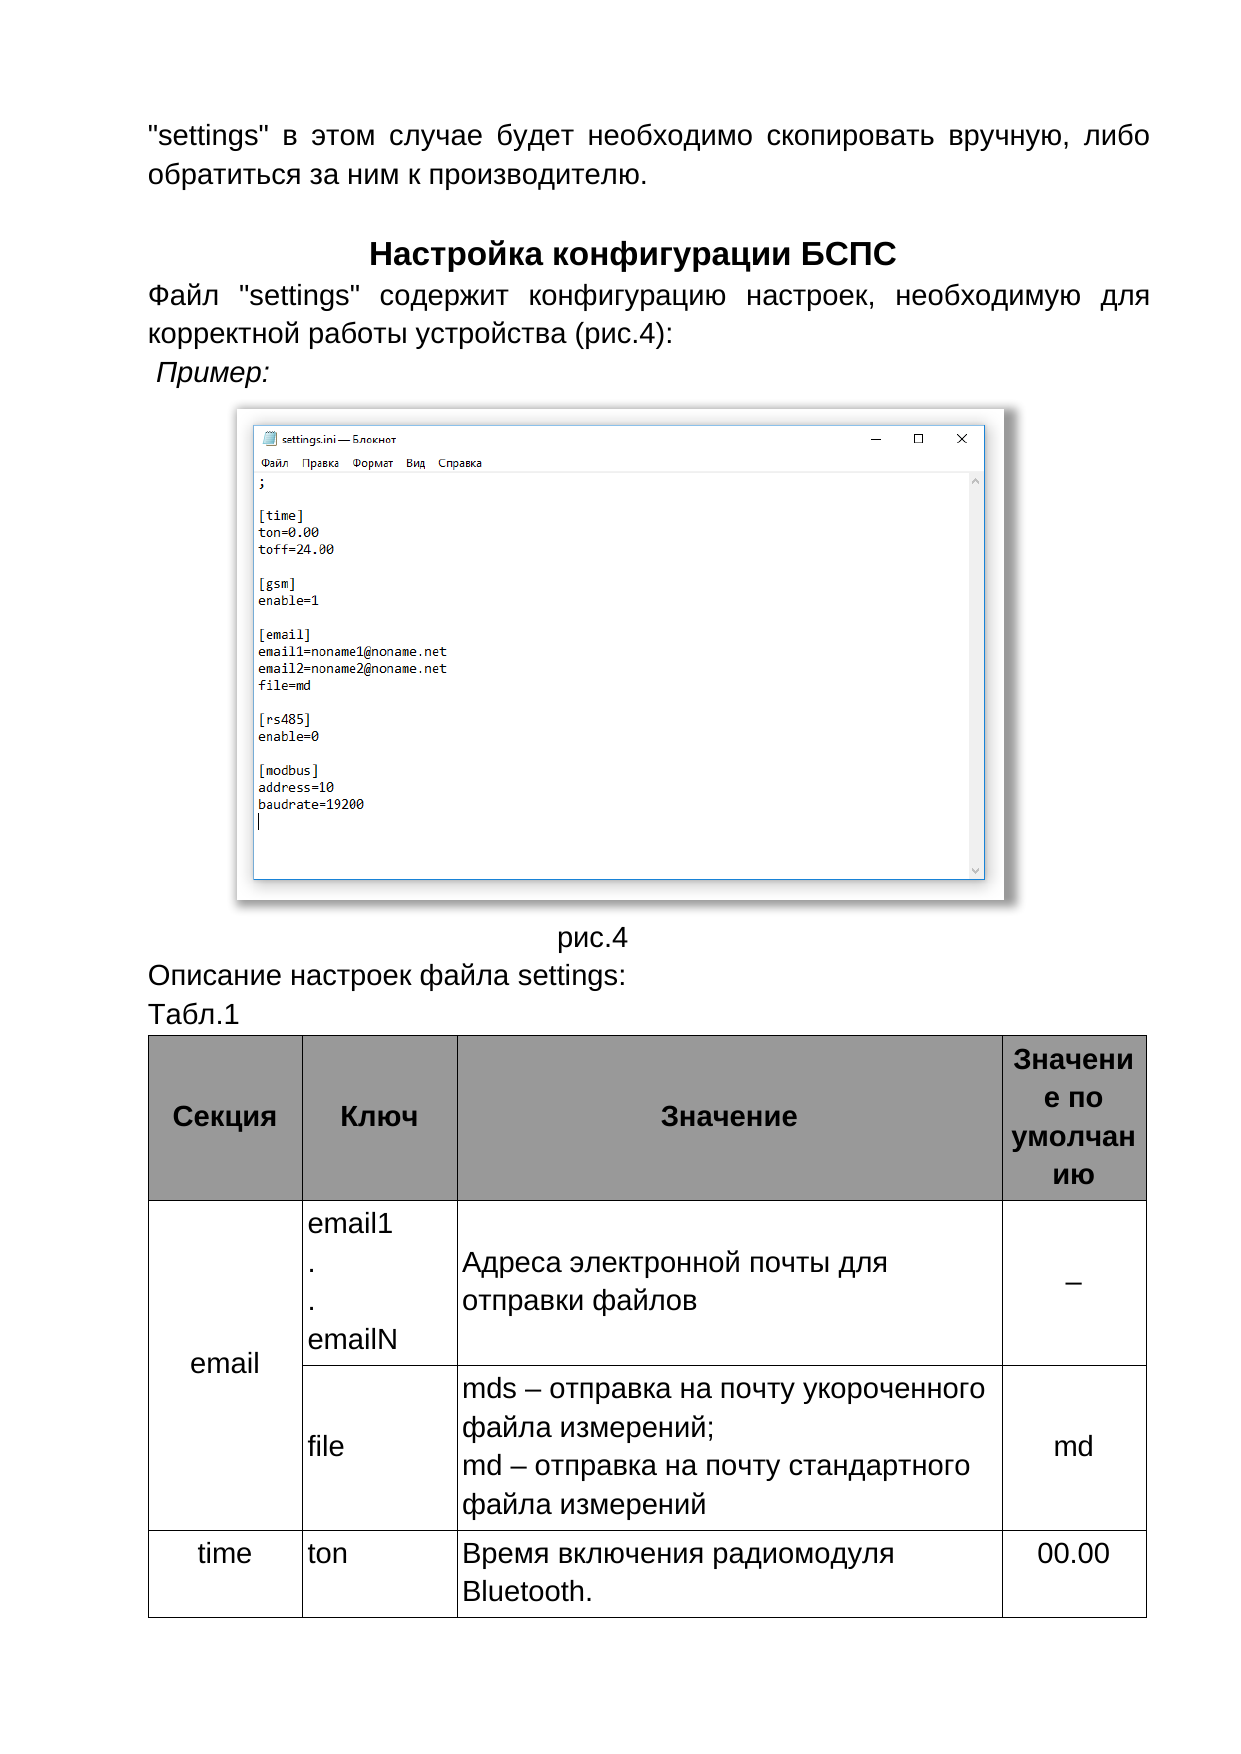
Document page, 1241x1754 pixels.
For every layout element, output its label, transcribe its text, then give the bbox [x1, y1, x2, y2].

text Файл "settings" содержит конфигурацию настроек, необходимую для корректной работы устройства (рис.4): [148, 278, 1152, 350]
table_header Значение [458, 1036, 1002, 1200]
table_cell md [1003, 1366, 1146, 1529]
table_cell mds – отправка на почту укороченного файла измерений; md – отправка на почту стандартного файла измерений [458, 1366, 1002, 1529]
table_cell time [149, 1531, 302, 1617]
table_cell email [149, 1201, 302, 1529]
table_cell Адреса электронной почты для отправки файлов [458, 1201, 1002, 1365]
table_cell file [303, 1366, 457, 1529]
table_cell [458, 1531, 1002, 1617]
text Настройка конфигурации БСПС [295, 234, 1152, 272]
text Пример: [148, 355, 1152, 388]
table_header Значение по умолчанию [1003, 1036, 1146, 1200]
picture [237, 409, 1004, 900]
table_header Ключ [303, 1036, 457, 1200]
text рис.4 [148, 920, 1152, 953]
table_cell – [1003, 1201, 1146, 1365]
table_header Секция [149, 1036, 302, 1200]
table_cell email1 . . emailN [303, 1201, 457, 1365]
text Табл.1 [148, 997, 1152, 1030]
text Описание настроек файла settings: [148, 958, 1152, 992]
table_cell 00.00 [1003, 1531, 1146, 1617]
table_cell ton [303, 1531, 457, 1617]
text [148, 118, 1152, 190]
